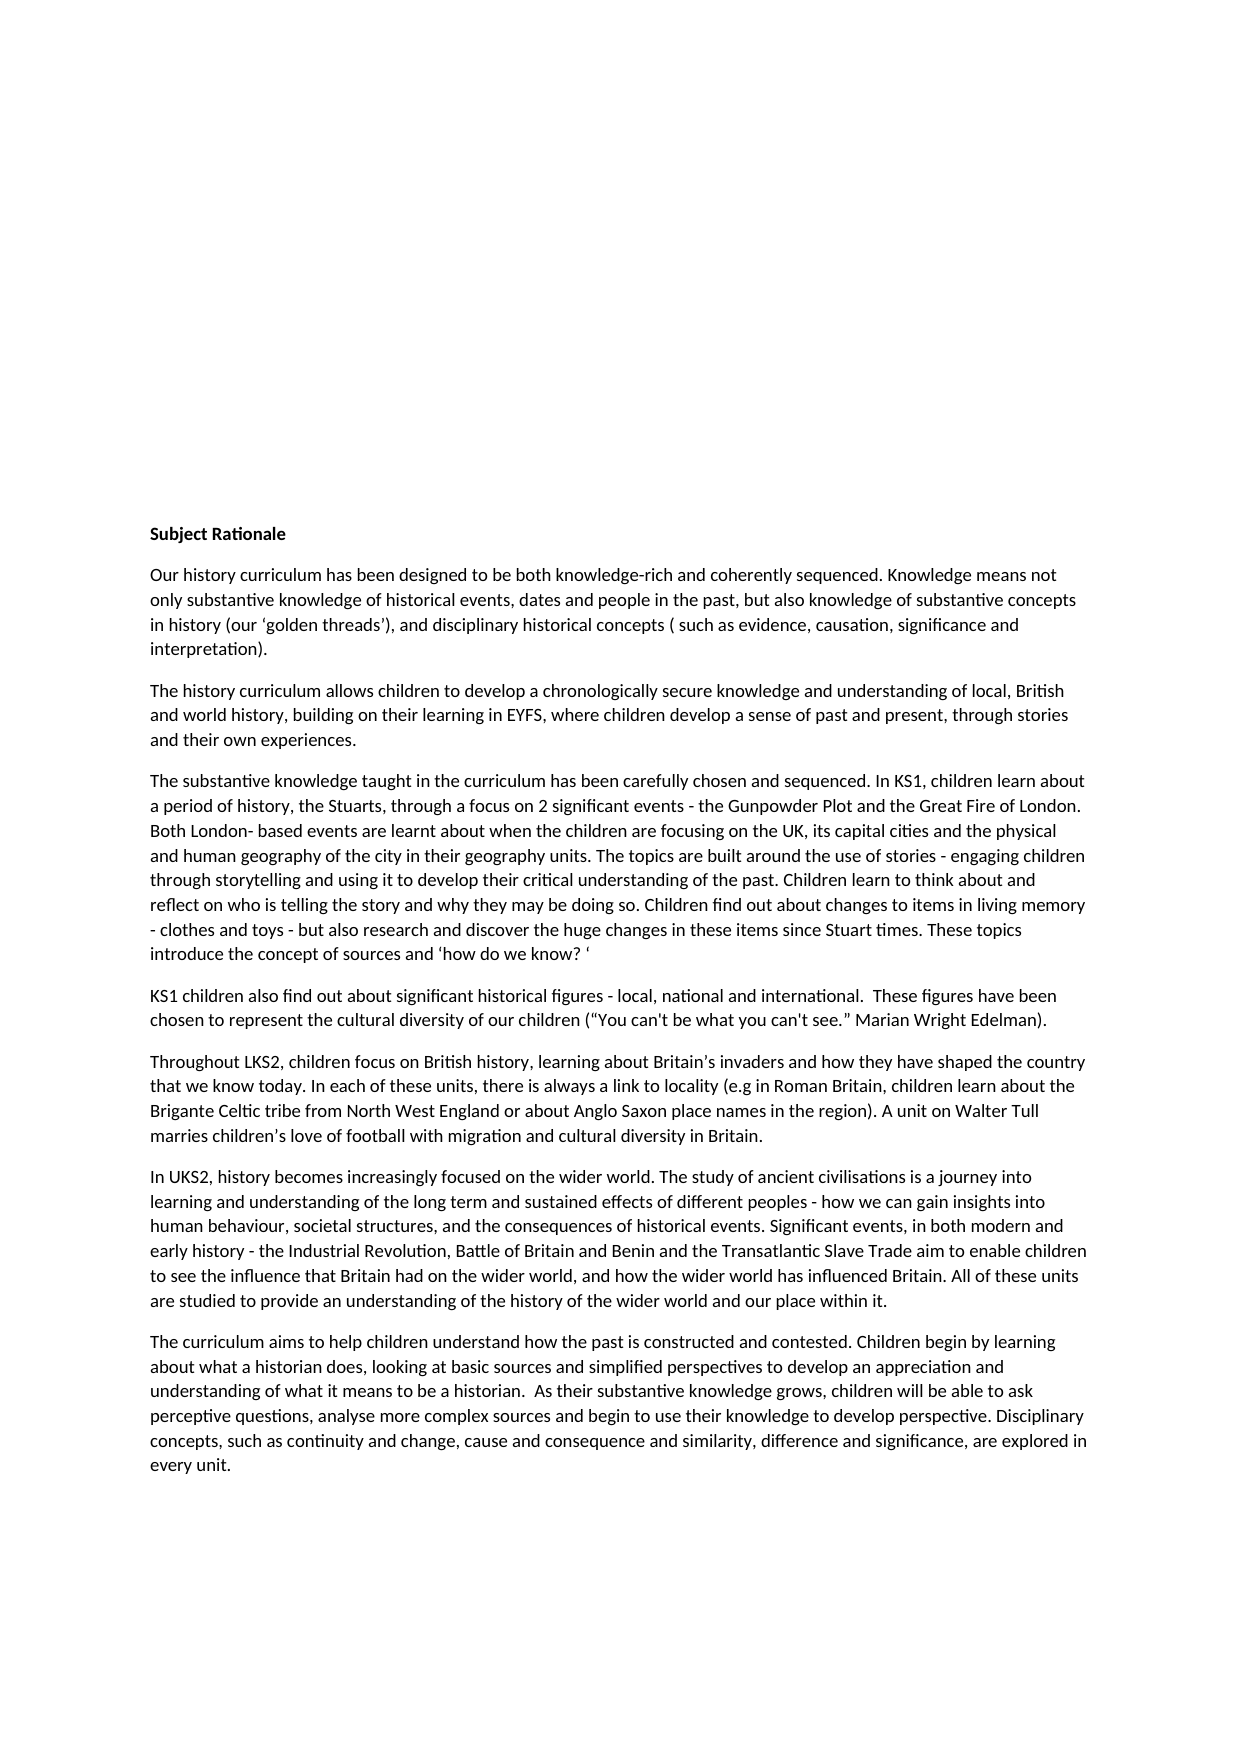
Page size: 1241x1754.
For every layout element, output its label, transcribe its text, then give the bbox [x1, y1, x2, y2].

text The history curriculum allows children to develop a chronologically secure knowledge and understanding of local, British and world history, building on their learning in EYFS, where children develop a sense of past and present, through stories and their own experiences. [150, 679, 1090, 751]
text Throughout LKS2, children focus on British history, learning about Britain’s invaders and how they have shaped the country that we know today. In each of these units, there is always a link to locality (e.g in Roman Britain, children learn about the Brigante Celtic tribe from North West England or about Anglo Saxon place names in the region). A unit on Walter Tull marries children’s love of football with migration and cultural diversity in Britain. [150, 1050, 1090, 1147]
text Our history curriculum has been designed to be both knowledge-rich and coherently sequenced. Knowledge means not only substantive knowledge of historical events, dates and people in the past, but also knowledge of substantive concepts in history (our ‘golden threads’), and disciplinary historical concepts ( such as evidence, causation, significance and interpretation). [150, 563, 1090, 661]
text The curriculum aims to help children understand how the past is constructed and contested. Children begin by learning about what a historian does, looking at basic sources and simplified perspectives to develop an appreciation and understanding of what it means to be a historian. As their substantive knowledge grows, children will be able to ask perceptive questions, analyse more complex sources and begin to use their knowledge to develop perspective. Disciplinary concepts, such as continuity and change, cause and consequence and similarity, difference and significance, are explored in every unit. [150, 1330, 1090, 1476]
text The substantive knowledge taught in the curriculum has been carefully chosen and sequenced. In KS1, children learn about a period of history, the Stuarts, through a focus on 2 significant events - the Gunpowder Plot and the Great Fire of London. Both London- based events are learnt about when the children are focusing on the UK, its capital cities and the physical and human geography of the city in their geography units. The topics are built around the use of stories - engaging children through storytelling and using it to develop their critical understanding of the past. Children learn to think about and reflect on who is telling the story and why they may be doing so. Children find out about changes to items in living memory - clothes and toys - but also research and discover the huge changes in these items since Stuart times. These topics introduce the concept of sources and ‘how do we know? ‘ [150, 770, 1090, 965]
text Subject Rationale [150, 522, 1090, 545]
text KS1 children also find out about significant historical figures - local, national and international. These figures have been chosen to represent the cultural diversity of our children (“You can't be what you can't see.” Marian Wright Edelman). [150, 984, 1090, 1031]
text In UKS2, history becomes increasingly focused on the wider world. The study of ancient civilisations is a journey into learning and understanding of the long term and sustained effects of different peoples - how we can gain insights into human behaviour, societal structures, and the consequences of historical events. Significant events, in both modern and early history - the Industrial Revolution, Battle of Britain and Benin and the Transatlantic Slave Trade aim to enable children to see the influence that Britain had on the wider world, and how the wider world has influenced Britain. All of these units are studied to provide an understanding of the history of the wider world and our place within it. [150, 1165, 1090, 1312]
